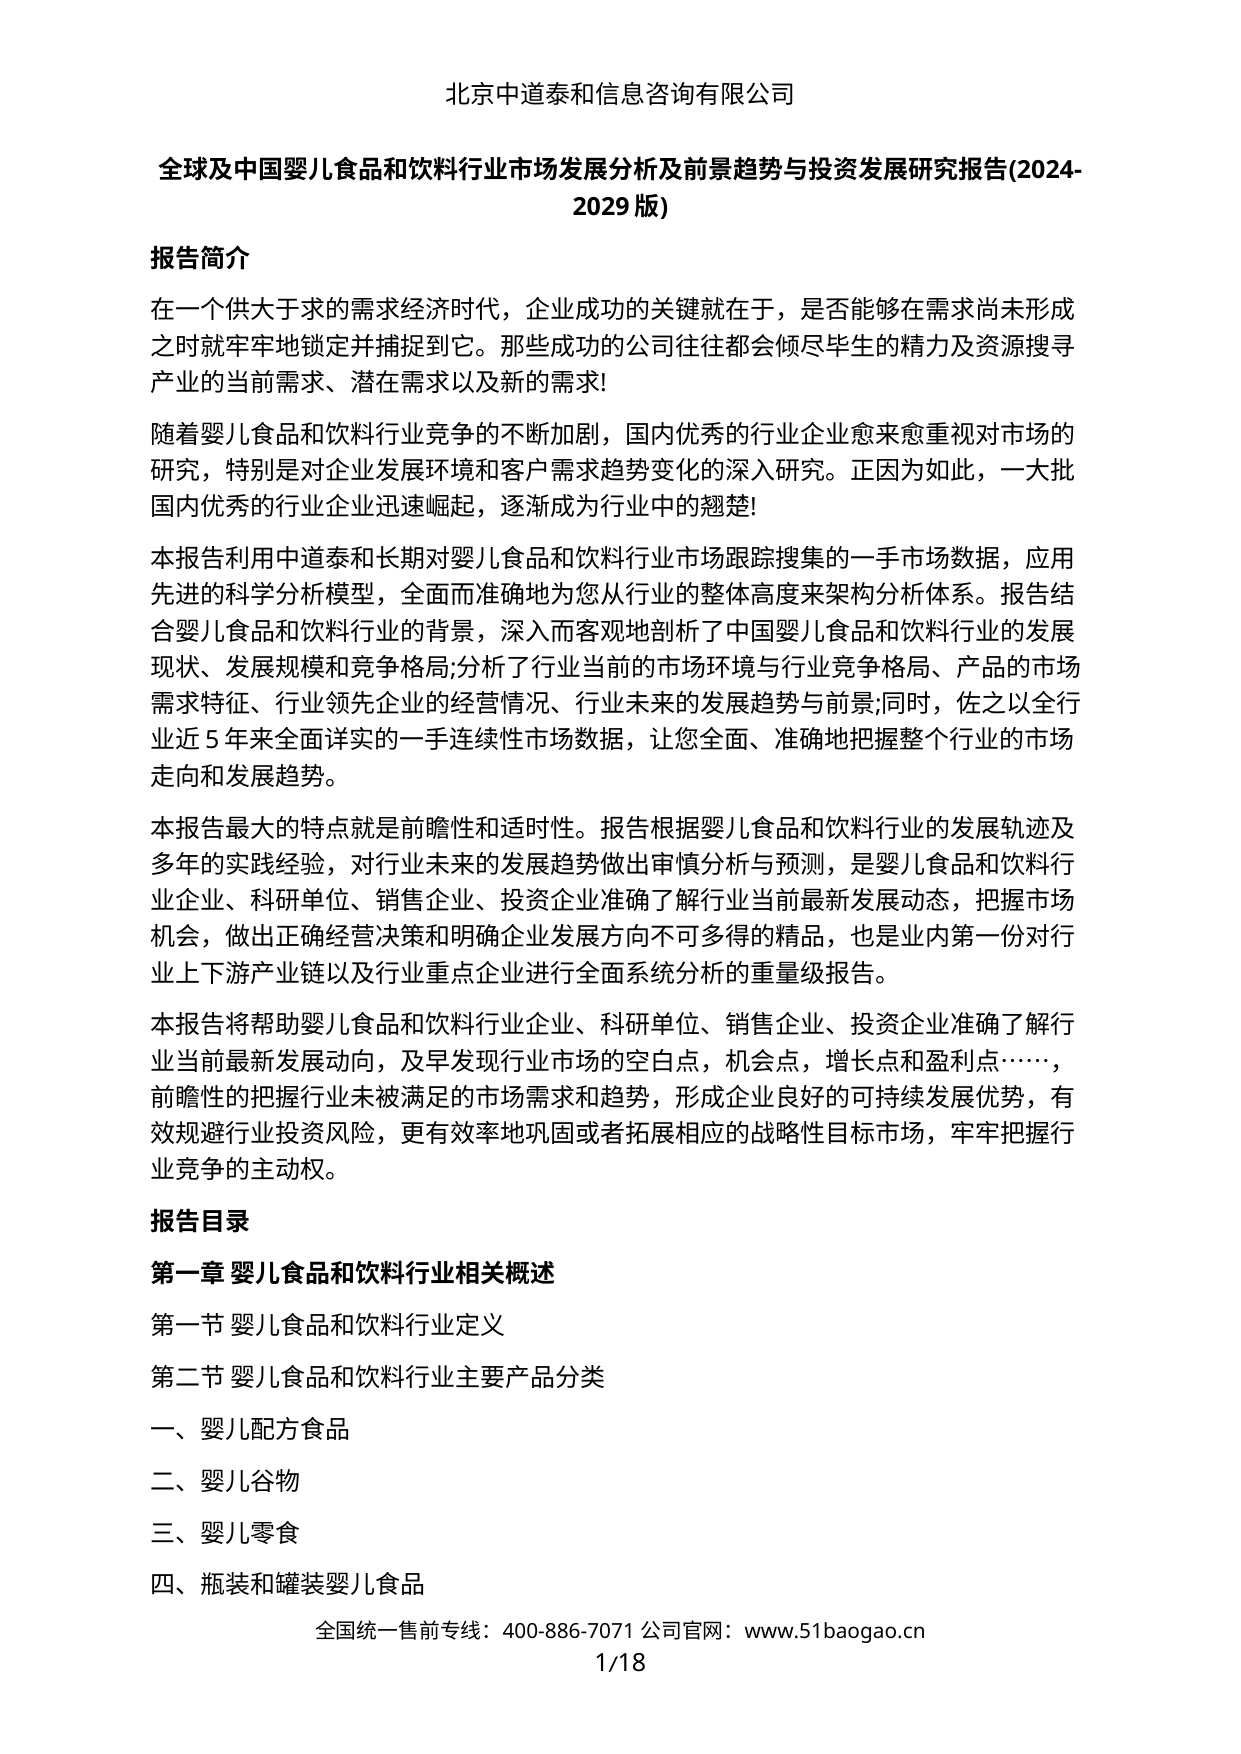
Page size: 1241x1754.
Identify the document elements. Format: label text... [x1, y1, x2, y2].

text 本报告利用中道泰和长期对婴儿食品和饮料行业市场跟踪搜集的一手市场数据，应用先进的科学分析模型，全面而准确地为您从行业的整体高度来架构分析体系。报告结合婴儿食品和饮料行业的背景，深入而客观地剖析了中国婴儿食品和饮料行业的发展现状、发展规模和竞争格局;分析了行业当前的市场环境与行业竞争格局、产品的市场需求特征、行业领先企业的经营情况、行业未来的发展趋势与前景;同时，佐之以全行业近5年来全面详实的一手连续性市场数据，让您全面、准确地把握整个行业的市场走向和发展趋势。 [150, 539, 1090, 792]
text 三、婴儿零食 [150, 1513, 1090, 1549]
text 本报告将帮助婴儿食品和饮料行业企业、科研单位、销售企业、投资企业准确了解行业当前最新发展动向，及早发现行业市场的空白点，机会点，增长点和盈利点……，前瞻性的把握行业未被满足的市场需求和趋势，形成企业良好的可持续发展优势，有效规避行业投资风险，更有效率地巩固或者拓展相应的战略性目标市场，牢牢把握行业竞争的主动权。 [150, 1005, 1090, 1186]
text 在一个供大于求的需求经济时代，企业成功的关键就在于，是否能够在需求尚未形成之时就牢牢地锁定并捕捉到它。那些成功的公司往往都会倾尽毕生的精力及资源搜寻产业的当前需求、潜在需求以及新的需求! [150, 290, 1090, 399]
text 本报告最大的特点就是前瞻性和适时性。报告根据婴儿食品和饮料行业的发展轨迹及多年的实践经验，对行业未来的发展趋势做出审慎分析与预测，是婴儿食品和饮料行业企业、科研单位、销售企业、投资企业准确了解行业当前最新发展动态，把握市场机会，做出正确经营决策和明确企业发展方向不可多得的精品，也是业内第一份对行业上下游产业链以及行业重点企业进行全面系统分析的重量级报告。 [150, 808, 1090, 989]
text 第一节 婴儿食品和饮料行业定义 [150, 1306, 1090, 1342]
text 一、婴儿配方食品 [150, 1409, 1090, 1446]
text 四、瓶装和罐装婴儿食品 [150, 1565, 1090, 1601]
text 随着婴儿食品和饮料行业竞争的不断加剧，国内优秀的行业企业愈来愈重视对市场的研究，特别是对企业发展环境和客户需求趋势变化的深入研究。正因为如此，一大批国内优秀的行业企业迅速崛起，逐渐成为行业中的翘楚! [150, 414, 1090, 523]
text 报告简介 [150, 238, 1090, 274]
text 全球及中国婴儿食品和饮料行业市场发展分析及前景趋势与投资发展研究报告(2024-2029版) [150, 150, 1090, 222]
text 报告目录 [150, 1202, 1090, 1238]
text 二、婴儿谷物 [150, 1461, 1090, 1497]
text 第二节 婴儿食品和饮料行业主要产品分类 [150, 1357, 1090, 1394]
text 第一章 婴儿食品和饮料行业相关概述 [150, 1254, 1090, 1290]
